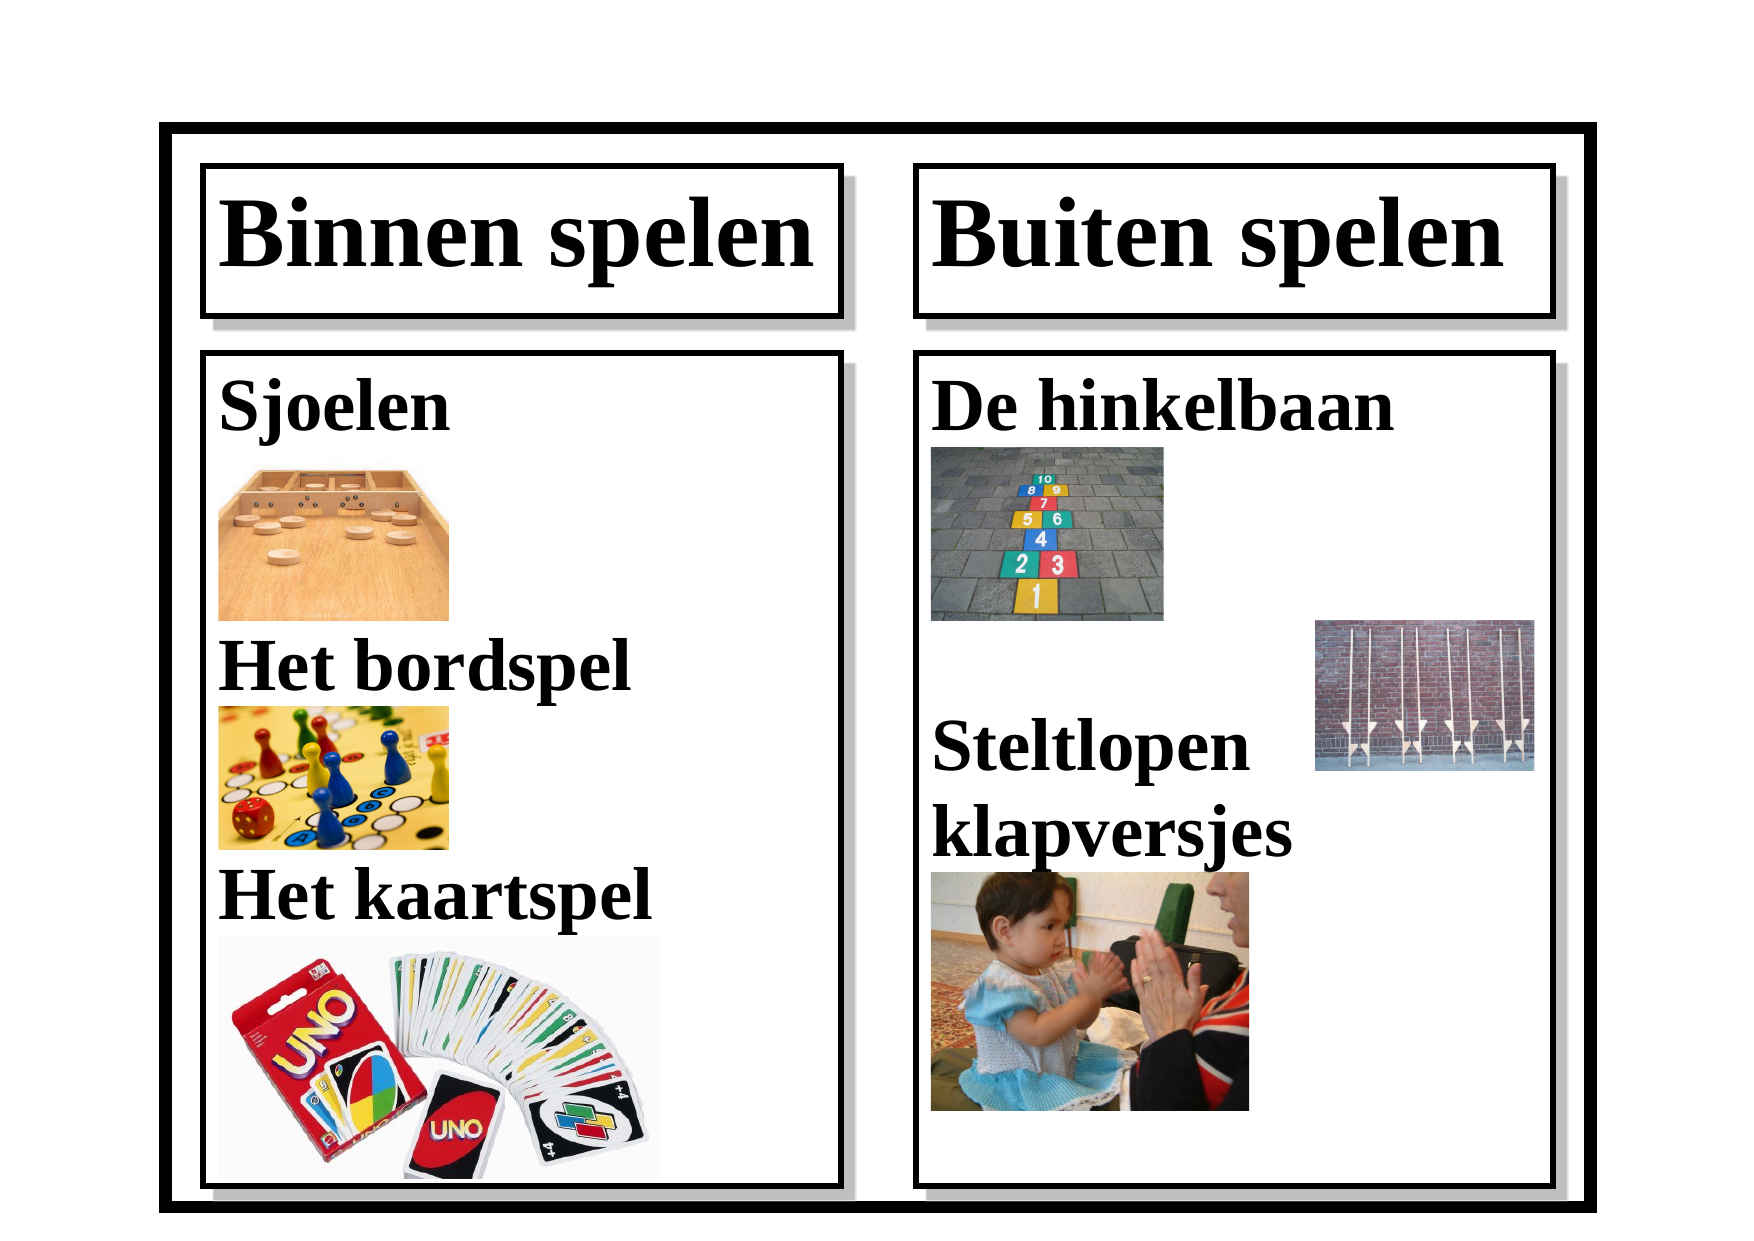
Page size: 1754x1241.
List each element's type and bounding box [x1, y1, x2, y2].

picture [218, 706, 449, 850]
picture [1315, 620, 1535, 771]
picture [930, 447, 1164, 621]
picture [218, 935, 659, 1179]
picture [218, 447, 449, 621]
picture [930, 872, 1250, 1111]
